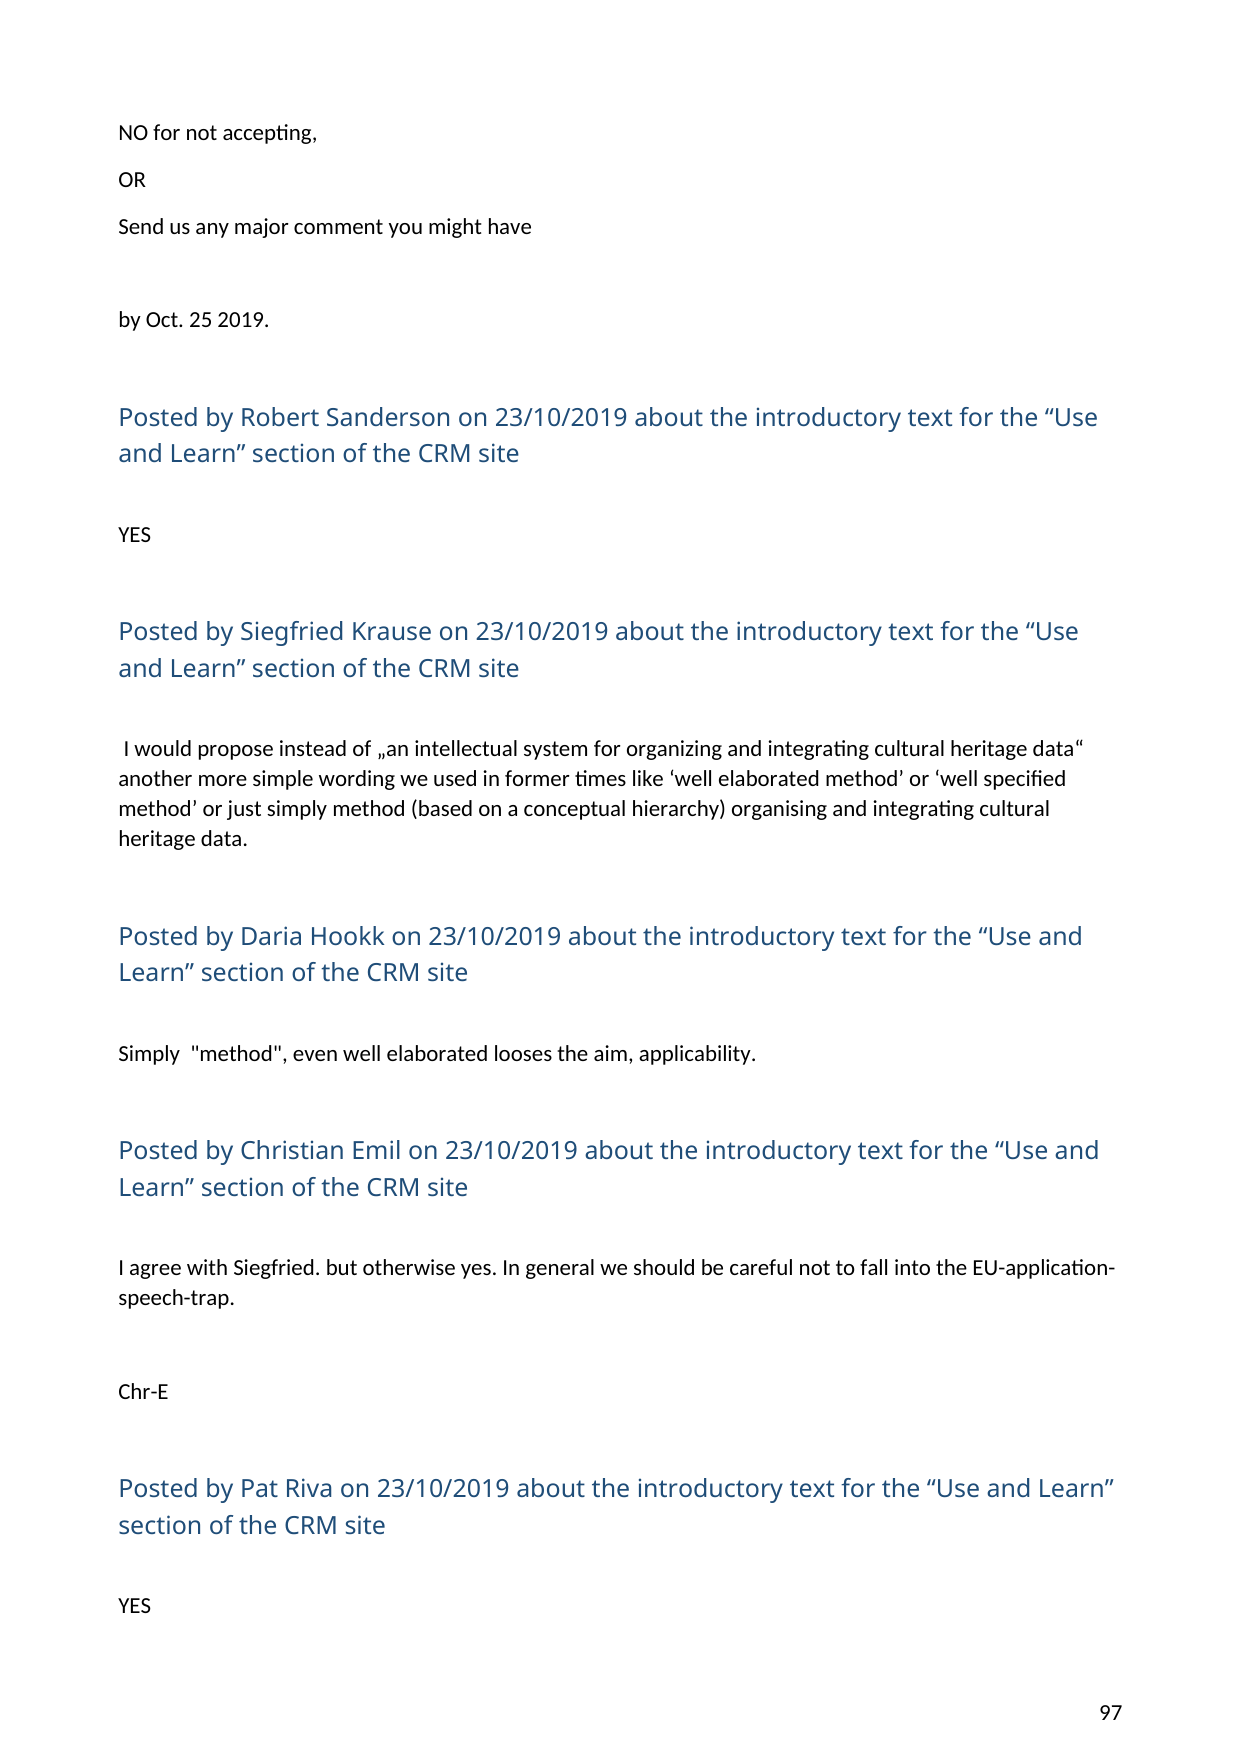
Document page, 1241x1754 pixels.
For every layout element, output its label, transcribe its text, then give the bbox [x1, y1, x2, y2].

text YES [118, 520, 1122, 548]
text NO for not accepting, [118, 118, 1122, 146]
text I agree with Siegfried. but otherwise yes. In general we should be careful not to fall into the EU-application-speech-trap. [118, 1253, 1122, 1311]
text Send us any major comment you might have [118, 212, 1122, 240]
text I would propose instead of „an intellectual system for organizing and integrating cultural heritage data“ another more simple wording we used in former times like ‘well elaborated method’ or ‘well specified method’ or just simply method (based on a conceptual hierarchy) organising and integrating cultural heritage data. [118, 734, 1122, 853]
subtitle Posted by Siegfried Krause on 23/10/2019 about the introductory text for the “Use and Learn” section of the CRM site [118, 613, 1122, 684]
subtitle Posted by Christian Emil on 23/10/2019 about the introductory text for the “Use and Learn” section of the CRM site [118, 1132, 1122, 1203]
subtitle Posted by Daria Hookk on 23/10/2019 about the introductory text for the “Use and Learn” section of the CRM site [118, 918, 1122, 989]
text by Oct. 25 2019. [118, 306, 1122, 334]
text YES [118, 1591, 1122, 1619]
text OR [118, 165, 1122, 193]
text Chr-E [118, 1377, 1122, 1405]
subtitle Posted by Pat Riva on 23/10/2019 about the introductory text for the “Use and Learn” section of the CRM site [118, 1471, 1122, 1541]
text Simply "method", even well elaborated looses the aim, applicability. [118, 1039, 1122, 1067]
subtitle Posted by Robert Sanderson on 23/10/2019 about the introductory text for the “Use and Learn” section of the CRM site [118, 399, 1122, 470]
